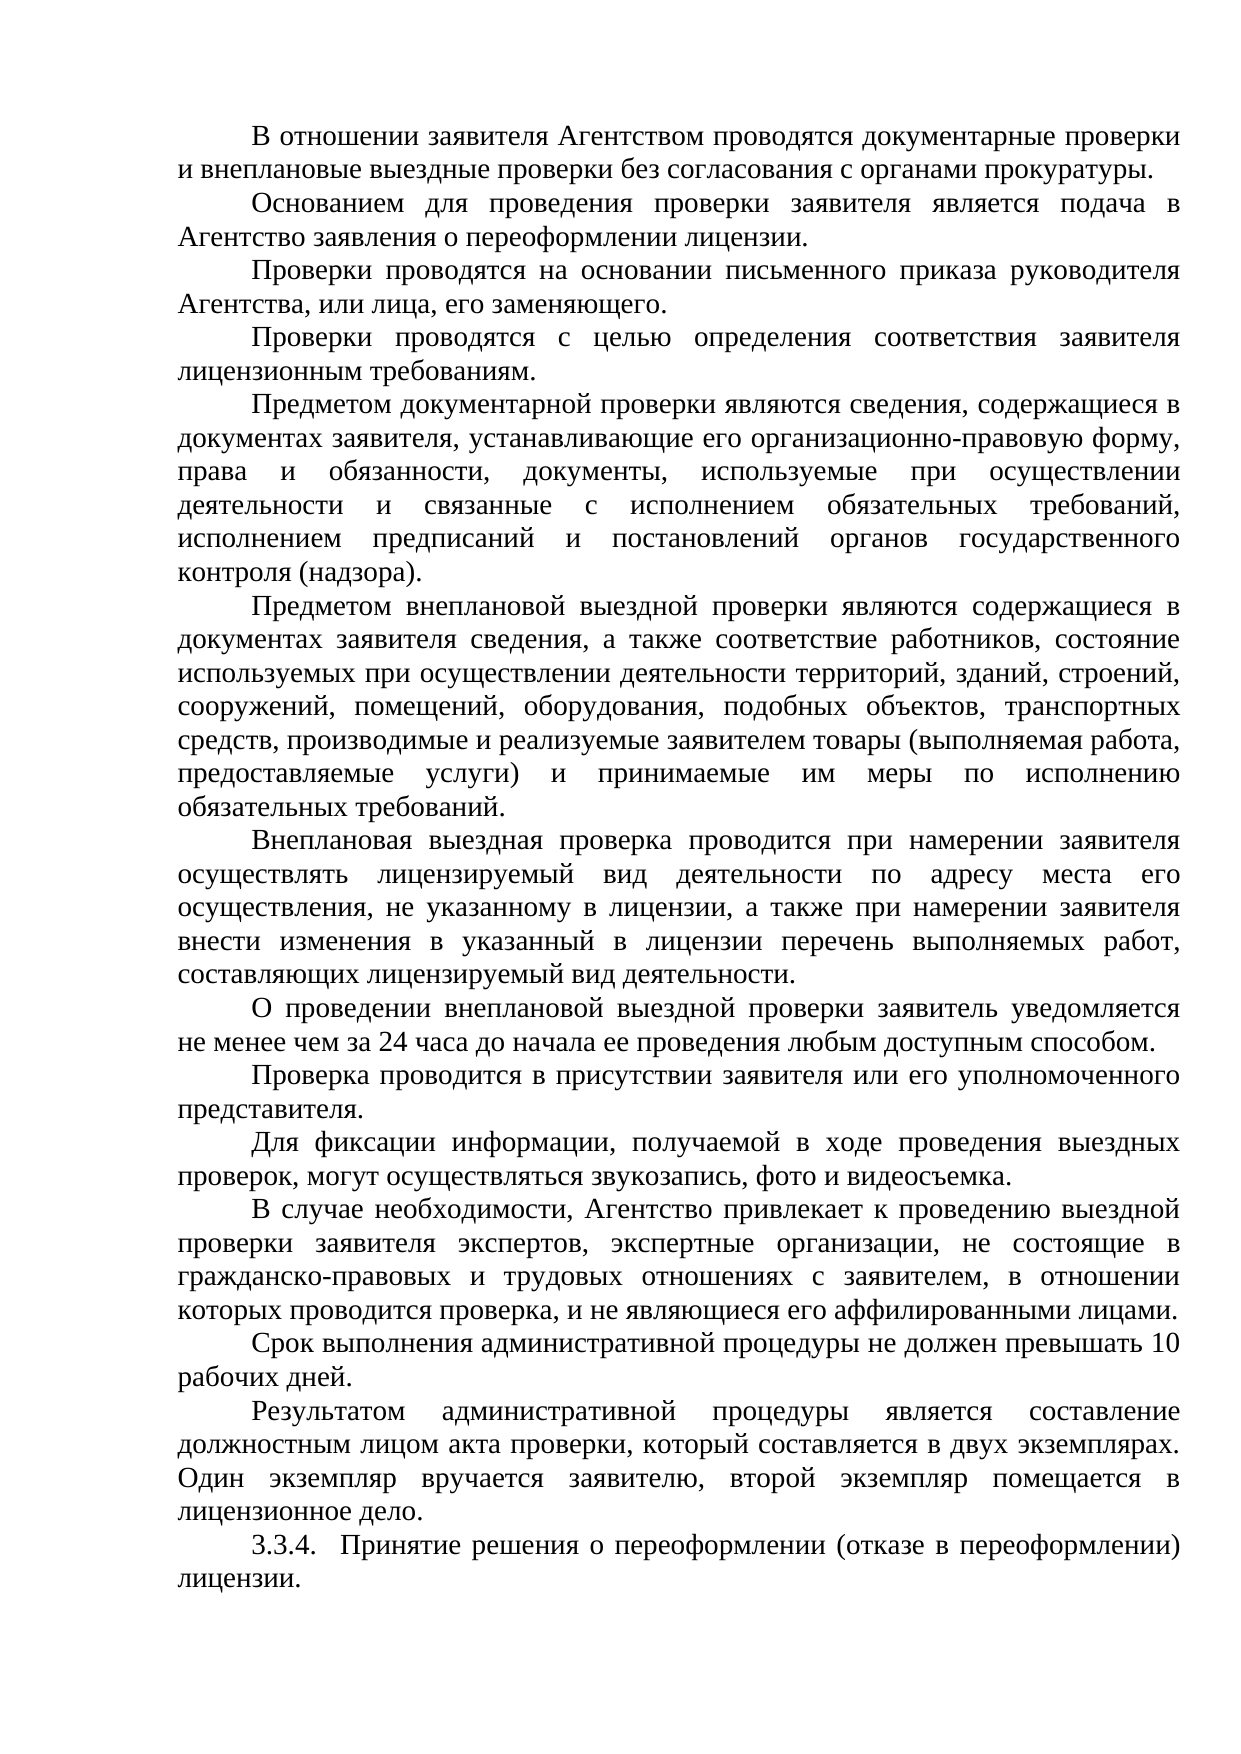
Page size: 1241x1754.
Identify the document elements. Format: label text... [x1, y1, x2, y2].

text Проверки проводятся с целью определения соответствия заявителя лицензионным требованиям. [177, 319, 1181, 386]
text Для фиксации информации, получаемой в ходе проведения выездных проверок, могут осуществляться звукозапись, фото и видеосъемка. [177, 1124, 1181, 1191]
text Предметом документарной проверки являются сведения, содержащиеся в документах заявителя, устанавливающие его организационно-правовую форму, права и обязанности, документы, используемые при осуществлении деятельности и связанные с исполнением обязательных требований, исполнением предписаний и постановлений органов государственного контроля (надзора). [177, 386, 1181, 588]
text 3.3.4. Принятие решения о переоформлении (отказе в переоформлении) лицензии. [177, 1527, 1181, 1594]
text В отношении заявителя Агентством проводятся документарные проверки и внеплановые выездные проверки без согласования с органами прокуратуры. [177, 118, 1181, 185]
text Проверка проводится в присутствии заявителя или его уполномоченного представителя. [177, 1057, 1181, 1124]
text Внеплановая выездная проверка проводится при намерении заявителя осуществлять лицензируемый вид деятельности по адресу места его осуществления, не указанному в лицензии, а также при намерении заявителя внести изменения в указанный в лицензии перечень выполняемых работ, составляющих лицензируемый вид деятельности. [177, 822, 1181, 990]
text Проверки проводятся на основании письменного приказа руководителя Агентства, или лица, его заменяющего. [177, 252, 1181, 319]
text О проведении внеплановой выездной проверки заявитель уведомляется не менее чем за 24 часа до начала ее проведения любым доступным способом. [177, 990, 1181, 1057]
text В случае необходимости, Агентство привлекает к проведению выездной проверки заявителя экспертов, экспертные организации, не состоящие в гражданско-правовых и трудовых отношениях с заявителем, в отношении которых проводится проверка, и не являющиеся его аффилированными лицами. [177, 1191, 1181, 1326]
text Срок выполнения административной процедуры не должен превышать 10 рабочих дней. [177, 1326, 1181, 1393]
text Основанием для проведения проверки заявителя является подача в Агентство заявления о переоформлении лицензии. [177, 185, 1181, 252]
text Результатом административной процедуры является составление должностным лицом акта проверки, который составляется в двух экземплярах. Один экземпляр вручается заявителю, второй экземпляр помещается в лицензионное дело. [177, 1393, 1181, 1527]
text Предметом внеплановой выездной проверки являются содержащиеся в документах заявителя сведения, а также соответствие работников, состояние используемых при осуществлении деятельности территорий, зданий, строений, сооружений, помещений, оборудования, подобных объектов, транспортных средств, производимые и реализуемые заявителем товары (выполняемая работа, предоставляемые услуги) и принимаемые им меры по исполнению обязательных требований. [177, 588, 1181, 822]
